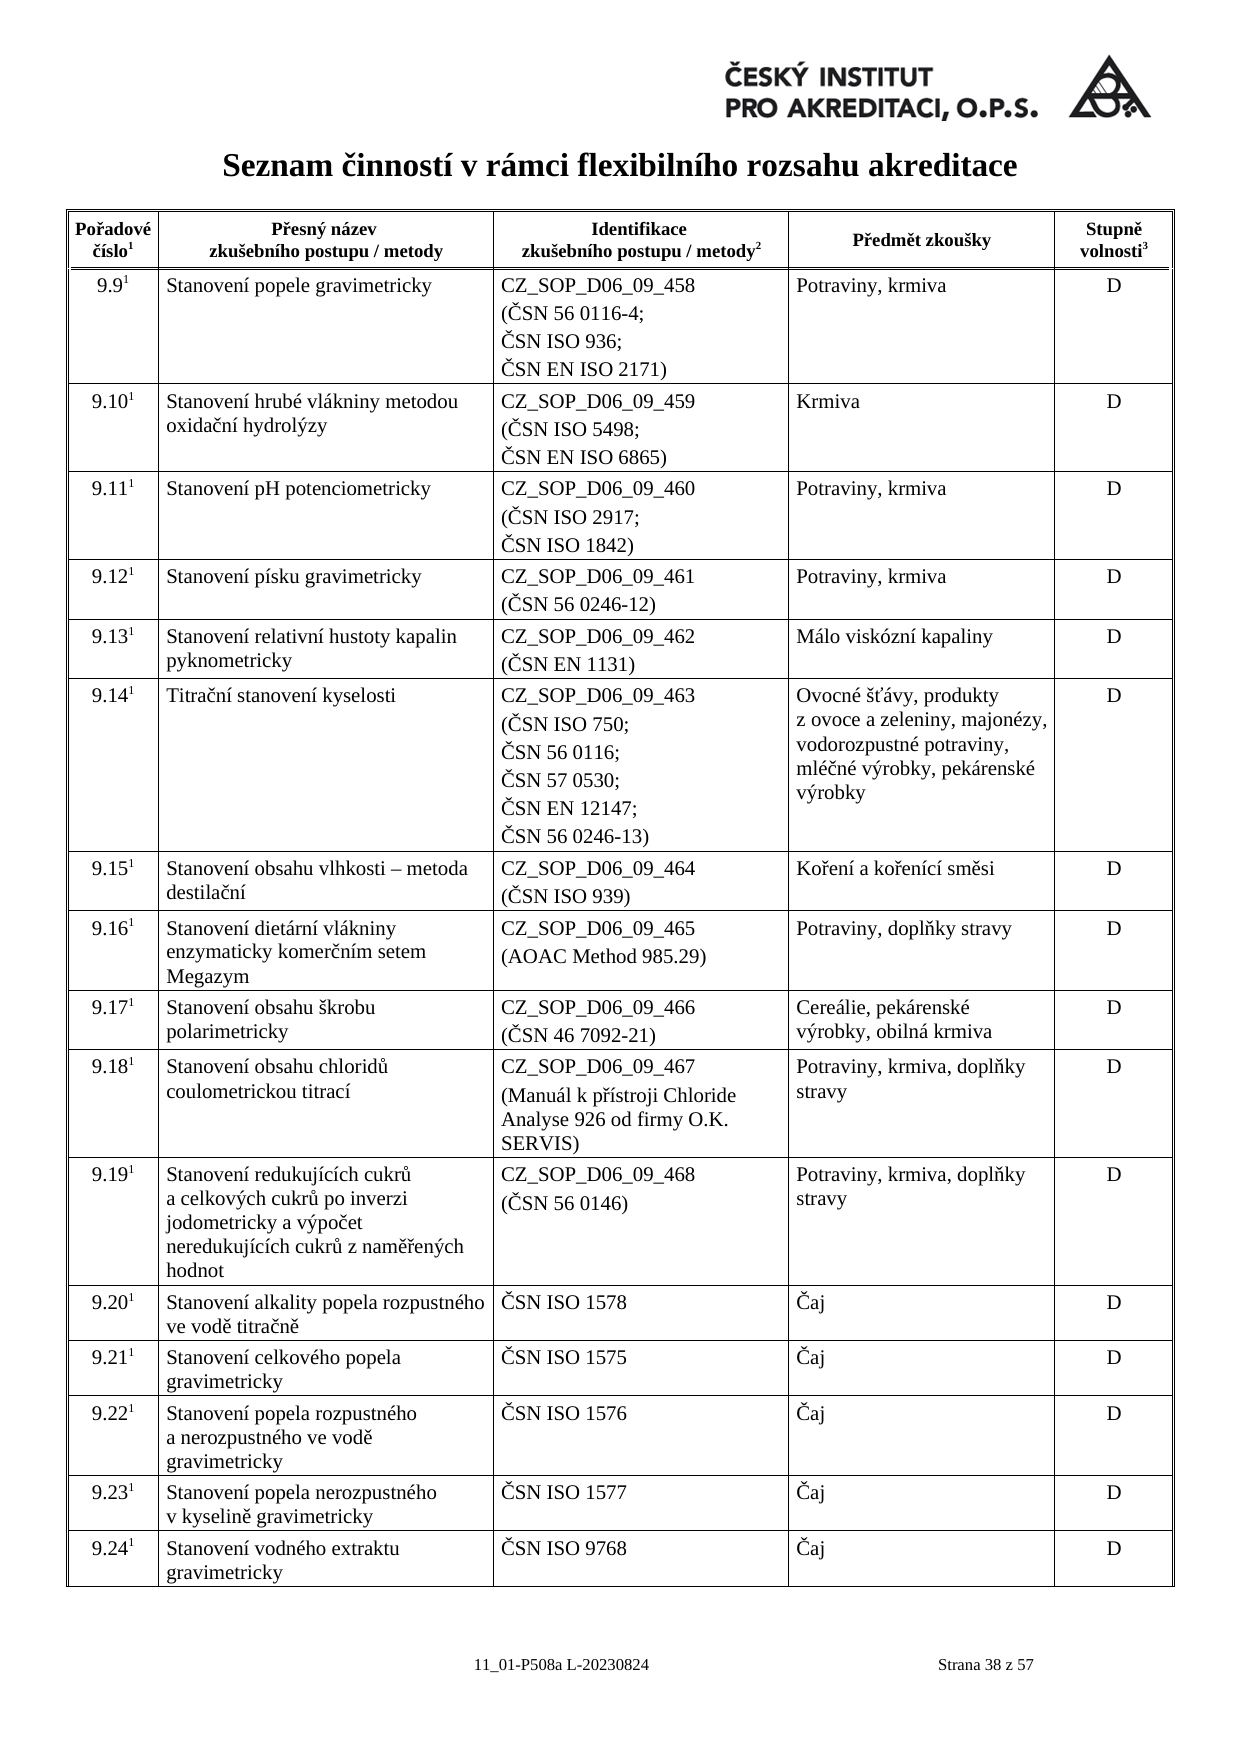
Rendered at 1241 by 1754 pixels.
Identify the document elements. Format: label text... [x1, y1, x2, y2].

table_cell Čaj [789, 1341, 1054, 1395]
table_cell CZ_SOP_D06_09_462 (ČSN EN 1131) [494, 620, 788, 678]
table_cell 9.141 [69, 679, 158, 851]
table_cell D [1055, 472, 1172, 559]
table_cell Stanovení písku gravimetricky [159, 560, 493, 618]
table_cell D [1055, 1396, 1172, 1475]
table_cell 9.241 [69, 1531, 158, 1586]
table_cell Stanovení obsahu chloridů coulometrickou titrací [159, 1050, 493, 1157]
table_cell Stanovení hrubé vlákniny metodou oxidační hydrolýzy [159, 384, 493, 471]
table_cell D [1055, 852, 1172, 910]
table_cell D [1055, 679, 1172, 851]
table_cell D [1055, 1341, 1172, 1395]
table_cell Čaj [789, 1531, 1054, 1586]
table_cell 9.121 [69, 560, 158, 618]
table_cell Stanovení popela rozpustného a nerozpustného ve vodě gravimetricky [159, 1396, 493, 1475]
table_cell Stanovení pH potenciometricky [159, 472, 493, 559]
table_cell Stanovení celkového popela gravimetricky [159, 1341, 493, 1395]
table_cell Potraviny, doplňky stravy [789, 911, 1054, 990]
table_cell Čaj [789, 1286, 1054, 1340]
table_cell 9.191 [69, 1158, 158, 1284]
table_cell Ovocné šťávy, produkty z ovoce a zeleniny, majonézy, vodorozpustné potraviny, mléčné výrobky, pekárenské výrobky [789, 679, 1054, 851]
table_cell 9.221 [69, 1396, 158, 1475]
table_cell ČSN ISO 1575 [494, 1341, 788, 1395]
table_cell CZ_SOP_D06_09_464 (ČSN ISO 939) [494, 852, 788, 910]
table_cell ČSN ISO 1576 [494, 1396, 788, 1475]
table_cell CZ_SOP_D06_09_460 (ČSN ISO 2917; ČSN ISO 1842) [494, 472, 788, 559]
table_cell Stanovení popela nerozpustného v kyselině gravimetricky [159, 1476, 493, 1530]
table_cell Potraviny, krmiva, doplňky stravy [789, 1050, 1054, 1157]
table_cell Potraviny, krmiva [789, 560, 1054, 618]
table_cell D [1055, 1531, 1172, 1586]
table_cell Stanovení dietární vlákniny enzymaticky komerčním setem Megazym [159, 911, 493, 990]
table_cell CZ_SOP_D06_09_466 (ČSN 46 7092-21) [494, 991, 788, 1049]
table_cell 9.231 [69, 1476, 158, 1530]
table_cell ČSN ISO 1578 [494, 1286, 788, 1340]
table_header Předmět zkoušky [789, 212, 1054, 267]
table_cell Stanovení relativní hustoty kapalin pyknometricky [159, 620, 493, 678]
table_cell 9.131 [69, 620, 158, 678]
table_cell Čaj [789, 1396, 1054, 1475]
table_cell 9.181 [69, 1050, 158, 1157]
table_cell CZ_SOP_D06_09_458 (ČSN 56 0116-4; ČSN ISO 936; ČSN EN ISO 2171) [494, 270, 788, 383]
table_cell D [1055, 560, 1172, 618]
table_cell Stanovení vodného extraktu gravimetricky [159, 1531, 493, 1586]
table_cell D [1055, 1050, 1172, 1157]
table_cell D [1055, 991, 1172, 1049]
table_cell D [1055, 1158, 1172, 1284]
table_cell Stanovení alkality popela rozpustného ve vodě titračně [159, 1286, 493, 1340]
table_cell 9.161 [69, 911, 158, 990]
table_cell D [1055, 384, 1172, 471]
table_cell 9.201 [69, 1286, 158, 1340]
table_cell Titrační stanovení kyselosti [159, 679, 493, 851]
table_cell CZ_SOP_D06_09_465 (AOAC Method 985.29) [494, 911, 788, 990]
table_cell Stanovení obsahu vlhkosti – metoda destilační [159, 852, 493, 910]
table_cell Krmiva [789, 384, 1054, 471]
table_cell Potraviny, krmiva, doplňky stravy [789, 1158, 1054, 1284]
table_header Identifikace zkušebního postupu / metody2 [494, 212, 788, 267]
table_cell Stanovení popele gravimetricky [159, 270, 493, 383]
table_cell Potraviny, krmiva [789, 472, 1054, 559]
table_cell D [1055, 911, 1172, 990]
table_cell ČSN ISO 9768 [494, 1531, 788, 1586]
table_cell CZ_SOP_D06_09_467 (Manuál k přístroji Chloride Analyse 926 od firmy O.K. SERVIS) [494, 1050, 788, 1157]
table_cell D [1055, 267, 1173, 383]
table_cell CZ_SOP_D06_09_463 (ČSN ISO 750; ČSN 56 0116; ČSN 57 0530; ČSN EN 12147; ČSN 56 0246-13) [494, 679, 788, 851]
table_cell Koření a kořenící směsi [789, 852, 1054, 910]
table_cell 9.151 [69, 852, 158, 910]
table_cell D [1055, 620, 1172, 678]
picture [725, 54, 1152, 121]
table_cell CZ_SOP_D06_09_468 (ČSN 56 0146) [494, 1158, 788, 1284]
table_cell 9.101 [69, 384, 158, 471]
table_cell 9.111 [69, 472, 158, 559]
table_cell Stanovení obsahu škrobu polarimetricky [159, 991, 493, 1049]
table_header Stupně volnosti3 [1055, 212, 1172, 267]
table_cell 9.171 [69, 991, 158, 1049]
table_cell Stanovení redukujících cukrů a celkových cukrů po inverzi jodometricky a výpočet neredukujících cukrů z naměřených hodnot [159, 1158, 493, 1284]
table_cell D [1055, 1476, 1172, 1530]
table_header Pořadové číslo1 [69, 212, 158, 267]
table_cell 9.91 [67, 267, 158, 383]
table_cell ČSN ISO 1577 [494, 1476, 788, 1530]
table_cell Potraviny, krmiva [789, 270, 1054, 383]
table_cell D [1055, 1286, 1172, 1340]
table_cell Čaj [789, 1476, 1054, 1530]
table_header Přesný název zkušebního postupu / metody [159, 212, 493, 267]
table_cell CZ_SOP_D06_09_459 (ČSN ISO 5498; ČSN EN ISO 6865) [494, 384, 788, 471]
table_cell 9.211 [69, 1341, 158, 1395]
table_cell CZ_SOP_D06_09_461 (ČSN 56 0246-12) [494, 560, 788, 618]
table_cell Málo viskózní kapaliny [789, 620, 1054, 678]
table_cell Cereálie, pekárenské výrobky, obilná krmiva [789, 991, 1054, 1049]
